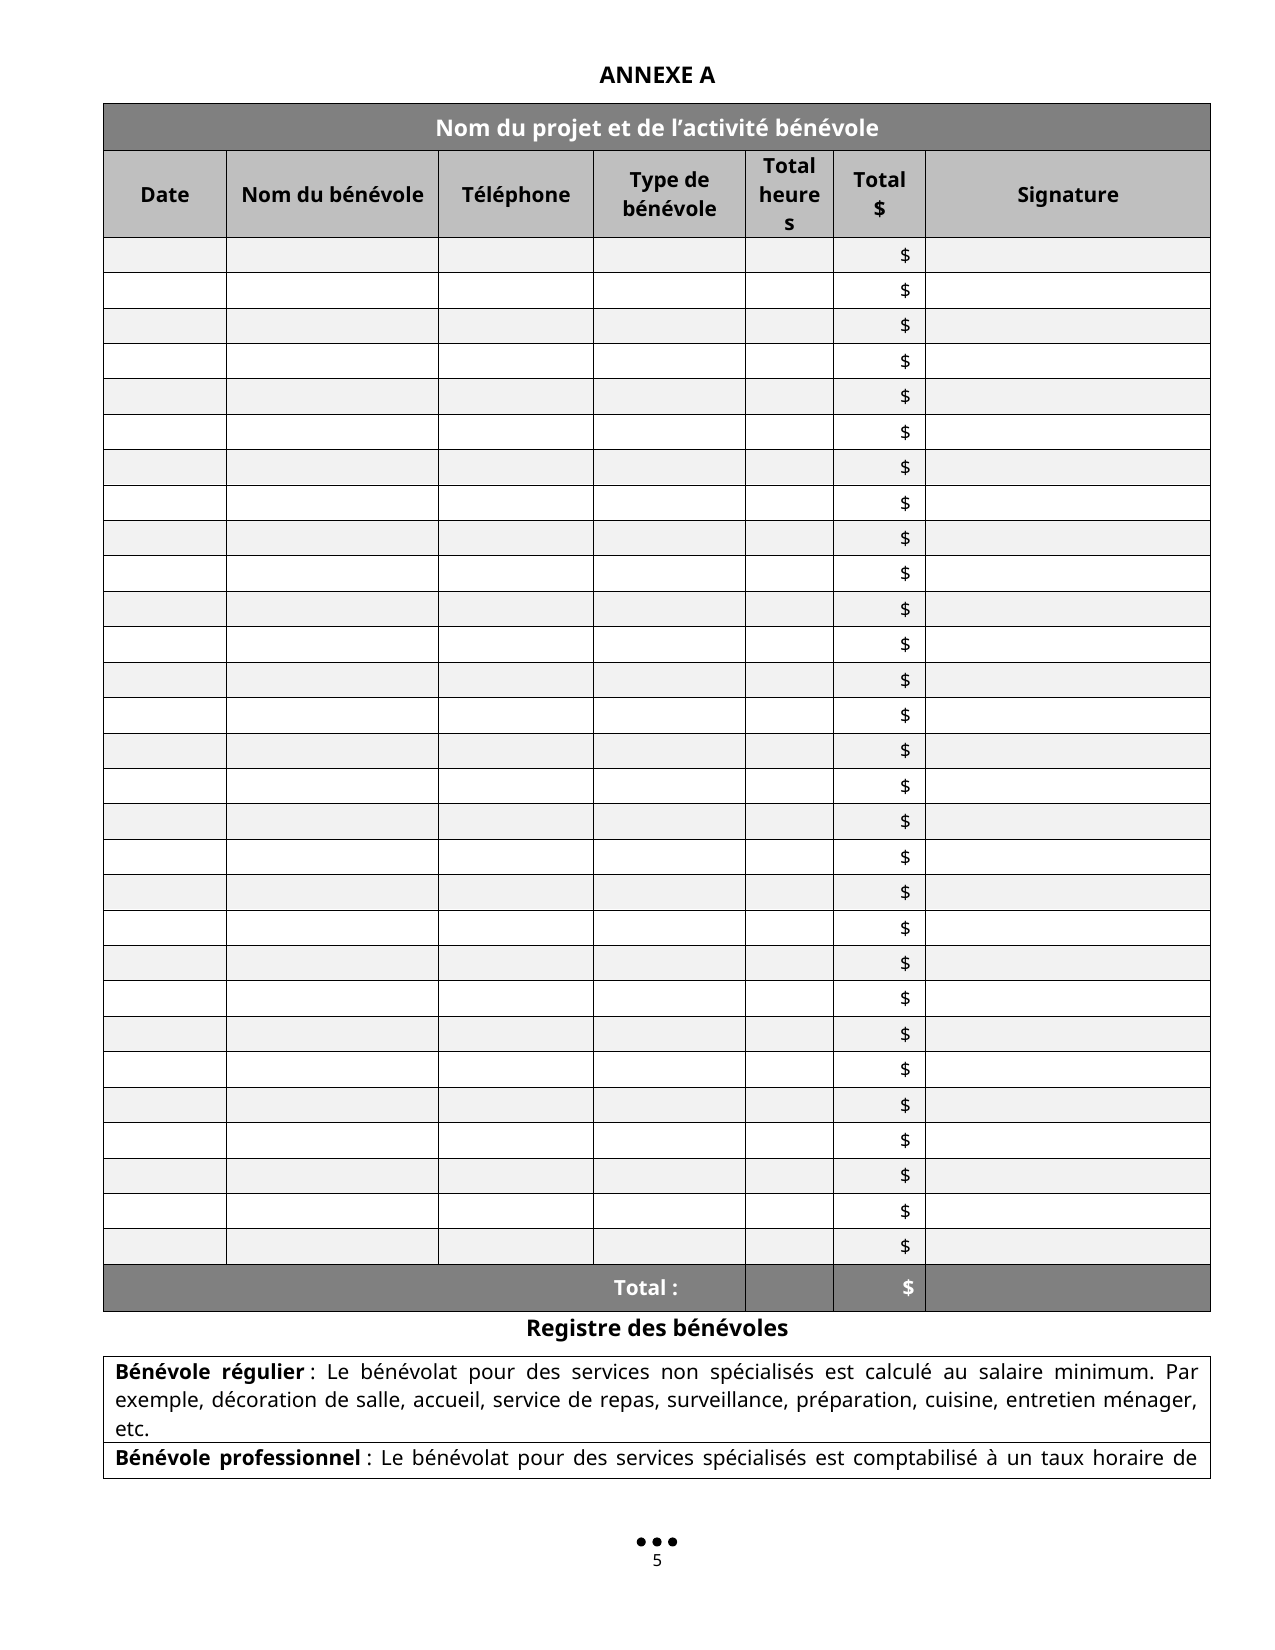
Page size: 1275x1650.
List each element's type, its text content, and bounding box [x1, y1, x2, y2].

table_cell Total : [104, 1265, 745, 1311]
text ANNEXE A [103, 59, 1211, 90]
table_cell [227, 981, 438, 1016]
table_cell [926, 556, 1210, 591]
table_cell [227, 521, 438, 555]
table_cell $ [834, 1052, 925, 1087]
table_cell [104, 415, 226, 449]
table_cell [746, 875, 833, 909]
table_cell [746, 486, 833, 520]
table_cell $ [834, 556, 925, 591]
table_cell $ [834, 663, 925, 697]
table_cell $ [834, 804, 925, 839]
table_cell [439, 521, 593, 555]
table_cell $ [834, 769, 925, 803]
table_cell $ [834, 627, 925, 662]
table_cell [746, 450, 833, 484]
table_cell [104, 1088, 226, 1122]
table_cell [594, 344, 745, 378]
table_cell [439, 1052, 593, 1087]
table_cell [439, 663, 593, 697]
table_cell [439, 379, 593, 414]
table_cell [104, 911, 226, 945]
table_cell [746, 1017, 833, 1051]
table_cell [439, 1088, 593, 1122]
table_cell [104, 1443, 1210, 1477]
table_cell [104, 734, 226, 768]
table_cell [746, 734, 833, 768]
table_cell [104, 521, 226, 555]
table_cell [227, 875, 438, 909]
table_cell [594, 769, 745, 803]
table_cell $ [834, 521, 925, 555]
table_cell [104, 875, 226, 909]
table_cell $ [834, 1088, 925, 1122]
table_cell [594, 1194, 745, 1228]
table_cell [227, 627, 438, 662]
table_cell [746, 379, 833, 414]
table_cell [439, 415, 593, 449]
table_cell [227, 556, 438, 591]
table_cell [104, 450, 226, 484]
table_cell [594, 875, 745, 909]
table_cell [439, 981, 593, 1016]
table_cell [746, 1194, 833, 1228]
table_cell $ [834, 273, 925, 307]
table_cell [227, 840, 438, 874]
table_cell [746, 556, 833, 591]
table_cell [594, 450, 745, 484]
table_cell [746, 627, 833, 662]
table_cell [227, 1017, 438, 1051]
table_cell [227, 1052, 438, 1087]
table_cell $ [834, 875, 925, 909]
table_cell $ [834, 1194, 925, 1228]
table_cell [926, 521, 1210, 555]
table_cell [746, 1052, 833, 1087]
table_cell [926, 1017, 1210, 1051]
table_cell [926, 1194, 1210, 1228]
table_cell $ [834, 1017, 925, 1051]
table_cell [926, 769, 1210, 803]
table_cell [227, 1088, 438, 1122]
table_cell [227, 734, 438, 768]
table_cell [746, 840, 833, 874]
table_cell $ [834, 911, 925, 945]
table_cell [104, 556, 226, 591]
table_cell [439, 769, 593, 803]
table_cell [439, 734, 593, 768]
table_header Bénévole régulier : Le bénévolat pour des services non spécialisés est calculé au salaire minimum. Par exemple, décoration de salle, accueil, service de repas, surveillance, préparation, cuisine, entretien ménager, etc. [104, 1357, 1210, 1442]
table_cell [104, 1123, 226, 1157]
table_cell [926, 663, 1210, 697]
table_cell [227, 911, 438, 945]
table_cell [227, 379, 438, 414]
table_cell $ [834, 734, 925, 768]
table_cell $ [834, 309, 925, 343]
table_cell [746, 981, 833, 1016]
table_cell [926, 1229, 1210, 1264]
table_cell [439, 840, 593, 874]
table_cell [926, 946, 1210, 980]
table_cell [104, 1194, 226, 1228]
table_cell [104, 1017, 226, 1051]
table_cell [926, 1088, 1210, 1122]
table_cell [926, 415, 1210, 449]
table_cell [439, 627, 593, 662]
table_cell [594, 1123, 745, 1157]
table_cell Date [104, 151, 226, 237]
table_cell [227, 450, 438, 484]
table_cell Type de bénévole [594, 151, 745, 237]
table_cell [926, 309, 1210, 343]
table_cell [926, 592, 1210, 626]
table_cell [746, 238, 833, 272]
table_cell [594, 592, 745, 626]
table_cell [104, 663, 226, 697]
table_cell $ [834, 946, 925, 980]
table_cell [227, 663, 438, 697]
table_cell $ [834, 840, 925, 874]
table_cell [227, 1194, 438, 1228]
table_cell [594, 556, 745, 591]
table_header Nom du projet et de l’activité bénévole [104, 104, 1210, 150]
table_cell [746, 309, 833, 343]
table_cell $ [834, 698, 925, 732]
table_cell $ [834, 1229, 925, 1264]
table_cell [439, 1159, 593, 1193]
table_cell [104, 1052, 226, 1087]
table_cell [926, 804, 1210, 839]
table_cell [227, 1159, 438, 1193]
table_cell [926, 981, 1210, 1016]
table_cell Signature [926, 151, 1210, 237]
table_cell [594, 521, 745, 555]
table_cell [594, 379, 745, 414]
table_cell [227, 698, 438, 732]
table_cell [746, 946, 833, 980]
table_cell $ [834, 1123, 925, 1157]
table_cell [746, 415, 833, 449]
table_cell [104, 769, 226, 803]
table_cell $ [834, 379, 925, 414]
table_cell [439, 1194, 593, 1228]
table_cell [926, 1123, 1210, 1157]
table_cell [594, 238, 745, 272]
table_cell [926, 698, 1210, 732]
table_cell $ [834, 450, 925, 484]
table_cell $ [834, 344, 925, 378]
table_cell [439, 698, 593, 732]
table_cell [926, 734, 1210, 768]
table_cell [746, 1088, 833, 1122]
table_cell [926, 486, 1210, 520]
table_cell $ [834, 981, 925, 1016]
table_cell [594, 627, 745, 662]
table_cell [104, 804, 226, 839]
table_cell [746, 1159, 833, 1193]
table_cell [746, 273, 833, 307]
table_cell [227, 1123, 438, 1157]
table_cell [227, 592, 438, 626]
table_cell [594, 734, 745, 768]
table_cell [926, 1265, 1210, 1311]
table_cell [746, 521, 833, 555]
table_cell [227, 1229, 438, 1264]
table_cell [227, 415, 438, 449]
table_cell [104, 946, 226, 980]
table_cell [439, 273, 593, 307]
table_cell [439, 911, 593, 945]
table_cell [594, 698, 745, 732]
table_cell [594, 1159, 745, 1193]
table_cell [594, 1229, 745, 1264]
table_cell Téléphone [439, 151, 593, 237]
table_cell $ [834, 238, 925, 272]
table_cell [439, 556, 593, 591]
table_cell [926, 450, 1210, 484]
table_cell [594, 946, 745, 980]
table_cell [439, 592, 593, 626]
table_cell [926, 911, 1210, 945]
table_cell [746, 344, 833, 378]
table_cell [746, 769, 833, 803]
table_cell [104, 238, 226, 272]
table_cell [439, 309, 593, 343]
text Registre des bénévoles [103, 1312, 1211, 1343]
table_cell [594, 911, 745, 945]
table_cell [104, 981, 226, 1016]
table_cell [594, 1088, 745, 1122]
table_cell [104, 273, 226, 307]
table_cell [104, 592, 226, 626]
table_cell [746, 804, 833, 839]
table_cell [746, 1123, 833, 1157]
table_cell [746, 663, 833, 697]
table_cell [926, 875, 1210, 909]
table_cell [926, 238, 1210, 272]
table_cell [227, 309, 438, 343]
table_cell [439, 344, 593, 378]
table_cell [227, 273, 438, 307]
table_cell [594, 840, 745, 874]
table_cell [104, 840, 226, 874]
table_cell [926, 1159, 1210, 1193]
table_cell $ [834, 1159, 925, 1193]
table_cell [594, 1017, 745, 1051]
table_cell [227, 486, 438, 520]
table_cell [594, 981, 745, 1016]
table_cell [439, 875, 593, 909]
table_cell Nom du bénévole [227, 151, 438, 237]
table_cell [926, 1052, 1210, 1087]
table_cell [594, 663, 745, 697]
table_cell [104, 1229, 226, 1264]
table_cell [104, 627, 226, 662]
table_cell [439, 1017, 593, 1051]
table_cell [439, 804, 593, 839]
table_cell [746, 592, 833, 626]
table_cell [227, 946, 438, 980]
table_cell [746, 698, 833, 732]
table_cell $ [834, 592, 925, 626]
table_cell [746, 1265, 833, 1311]
table_cell [926, 840, 1210, 874]
table_cell [227, 344, 438, 378]
table_cell [227, 769, 438, 803]
table_cell [227, 804, 438, 839]
table_cell [439, 1229, 593, 1264]
table_cell [104, 379, 226, 414]
table_cell [439, 946, 593, 980]
table_cell [926, 379, 1210, 414]
table_cell [104, 486, 226, 520]
table_cell $ [834, 1265, 925, 1311]
table_cell [594, 309, 745, 343]
table_cell [594, 1052, 745, 1087]
table_cell [926, 273, 1210, 307]
table_cell [746, 1229, 833, 1264]
table_cell Total $ [834, 151, 925, 237]
table_cell [104, 1159, 226, 1193]
table_cell [104, 698, 226, 732]
table_cell [594, 486, 745, 520]
table_cell $ [834, 415, 925, 449]
table_cell [439, 450, 593, 484]
table_cell [926, 627, 1210, 662]
table_cell [439, 1123, 593, 1157]
table_cell [594, 804, 745, 839]
table_cell [104, 309, 226, 343]
table_cell [926, 344, 1210, 378]
table_cell [594, 415, 745, 449]
table_cell $ [834, 486, 925, 520]
table_cell [594, 273, 745, 307]
table_cell [227, 238, 438, 272]
table_cell Total heures [746, 151, 833, 237]
table_cell [746, 911, 833, 945]
table_cell [439, 486, 593, 520]
table_cell [104, 344, 226, 378]
table_cell [439, 238, 593, 272]
